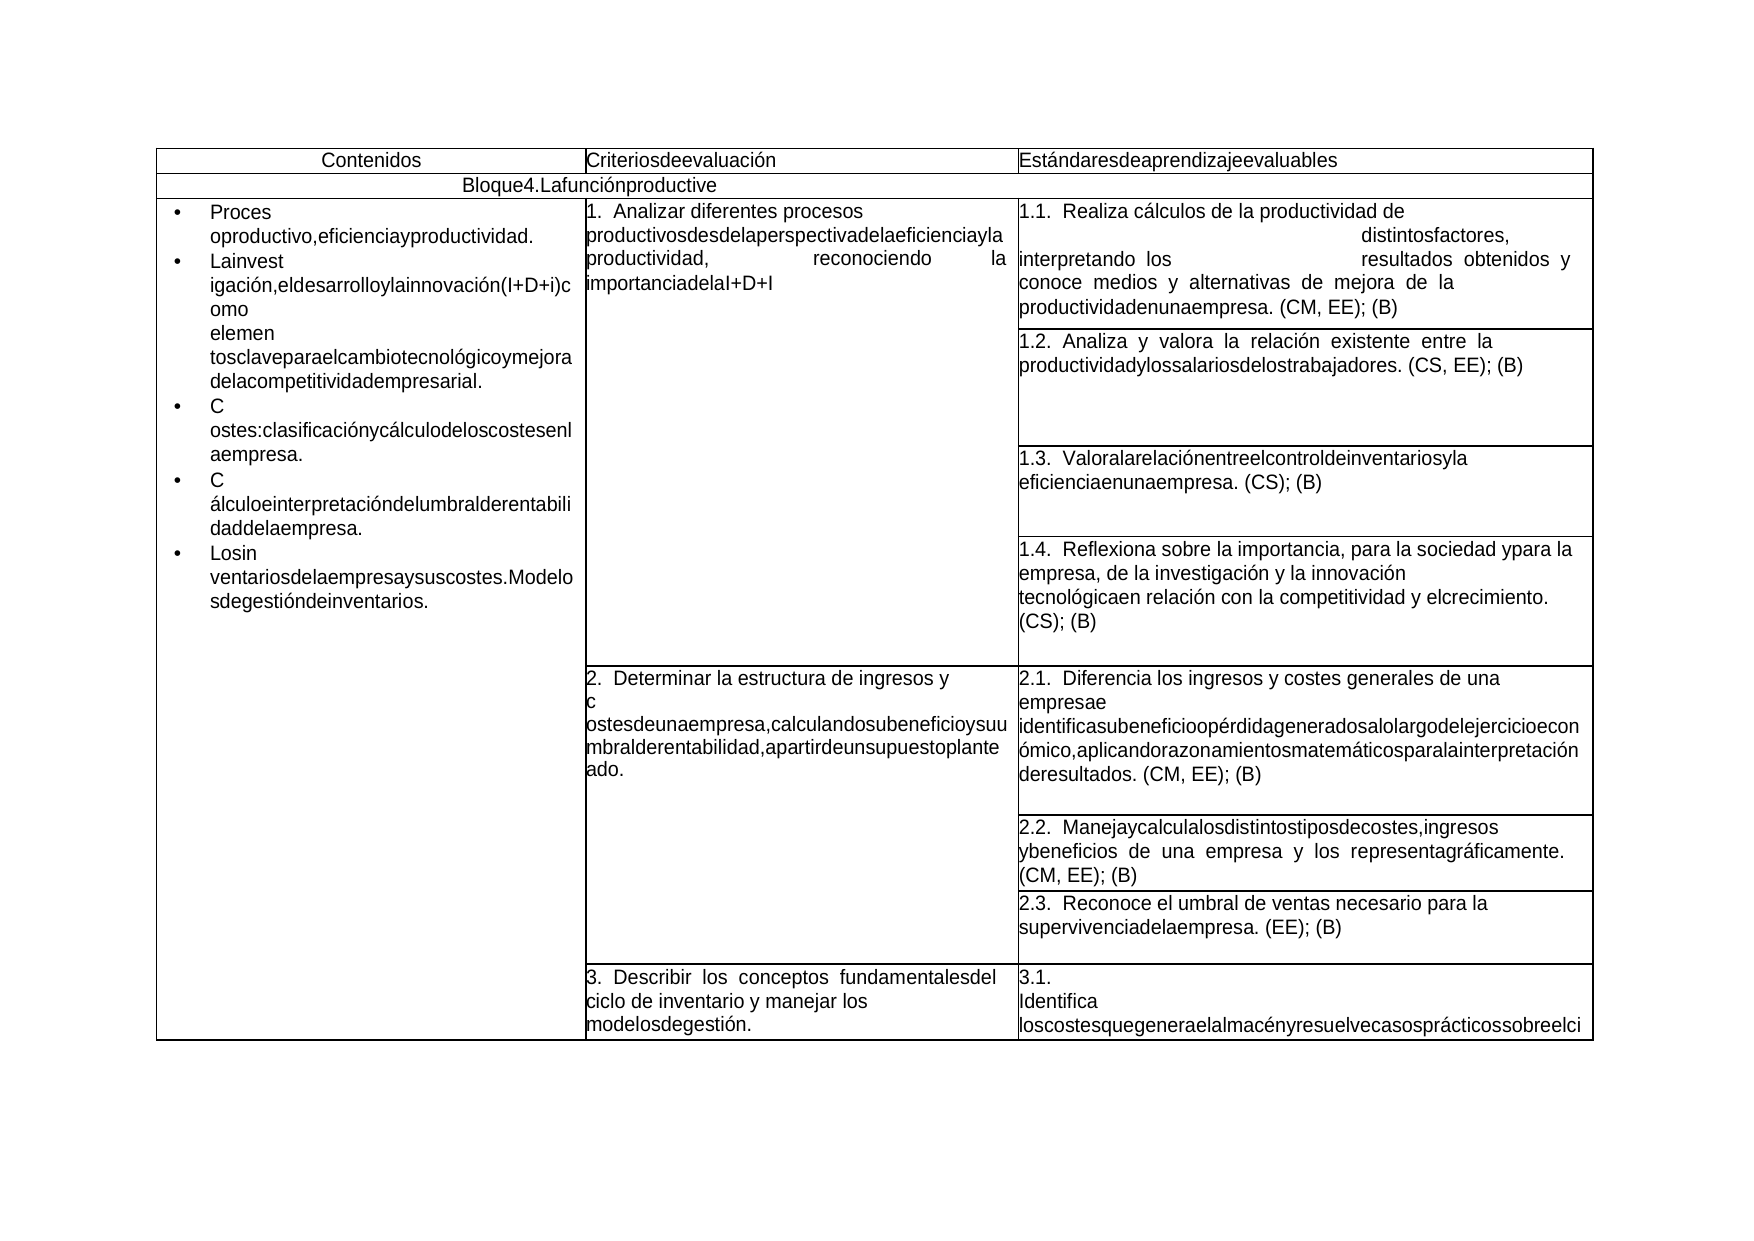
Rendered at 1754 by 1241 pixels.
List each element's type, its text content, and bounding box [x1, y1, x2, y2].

table_cell 1.1. Realiza cálculos de la productividad de distintosfactores, interpretando los resultados obtenidos y conoce medios y alternativas de mejora de la productividadenunaempresa. (CM, EE); (B) [1019, 199, 1592, 328]
table_cell 1.3. Valoralarelaciónentreelcontroldeinventariosyla eficienciaenunaempresa. (CS); (B) [1019, 447, 1592, 536]
table_cell 2. Determinar la estructura de ingresos y costesdeunaempresa,calculandosubeneficioysuumbralderentabilidad,apartirdeunsupuestoplanteado. [587, 667, 1018, 963]
table_cell Bloque4.Lafunciónproductive [157, 174, 1592, 198]
table_cell 1. Analizar diferentes procesos productivosdesdelaperspectivadelaeficienciayla productividad, reconociendo la importanciadelaI+D+I [587, 199, 1018, 665]
table_cell 3.1. Identificaloscostesquegeneraelalmacényresuelvecasosprácticossobreelciclodeinventario. (CM, EE); (B) [1019, 965, 1592, 1039]
table_header Criteriosdeevaluación [587, 149, 1018, 173]
table_header Estándaresdeaprendizajeevaluables [1019, 149, 1592, 173]
table_cell 1.4. Reflexiona sobre la importancia, para la sociedad ypara la empresa, de la investigación y la innovación tecnológicaen relación con la competitividad y elcrecimiento. (CS); (B) [1019, 537, 1592, 665]
table_cell 1.2. Analiza y valora la relación existente entre la productividadylossalariosdelostrabajadores. (CS, EE); (B) [1019, 330, 1592, 445]
table_cell Procesoproductivo,eficienciayproductividad. Lainvestigación,eldesarrolloylainnovación(I+D+i)como elementosclaveparaelcambiotecnológicoymejoradelacompetitividadempresarial. Costes:clasificaciónycálculodeloscostesenlaempresa. Cálculoeinterpretacióndelumbralderentabilidaddelaempresa. Losinventariosdelaempresaysuscostes.Modelosdegestióndeinventarios. [157, 199, 585, 1039]
table_cell 2.1. Diferencia los ingresos y costes generales de una empresaeidentificasubeneficioopérdidageneradosalolargodelejercicioeconómico,aplicandorazonamientosmatemáticosparalainterpretaciónderesultados. (CM, EE); (B) [1019, 667, 1592, 814]
table_cell 2.2. Manejaycalculalosdistintostiposdecostes,ingresos ybeneficios de una empresa y los representagráficamente. (CM, EE); (B) [1019, 816, 1592, 890]
table_cell 2.3. Reconoce el umbral de ventas necesario para la supervivenciadelaempresa. (EE); (B) [1019, 892, 1592, 963]
table_header Contenidos [157, 149, 585, 173]
table_cell 3. Describir los conceptos fundamentalesdel ciclo de inventario y manejar los modelosdegestión. [587, 965, 1018, 1039]
